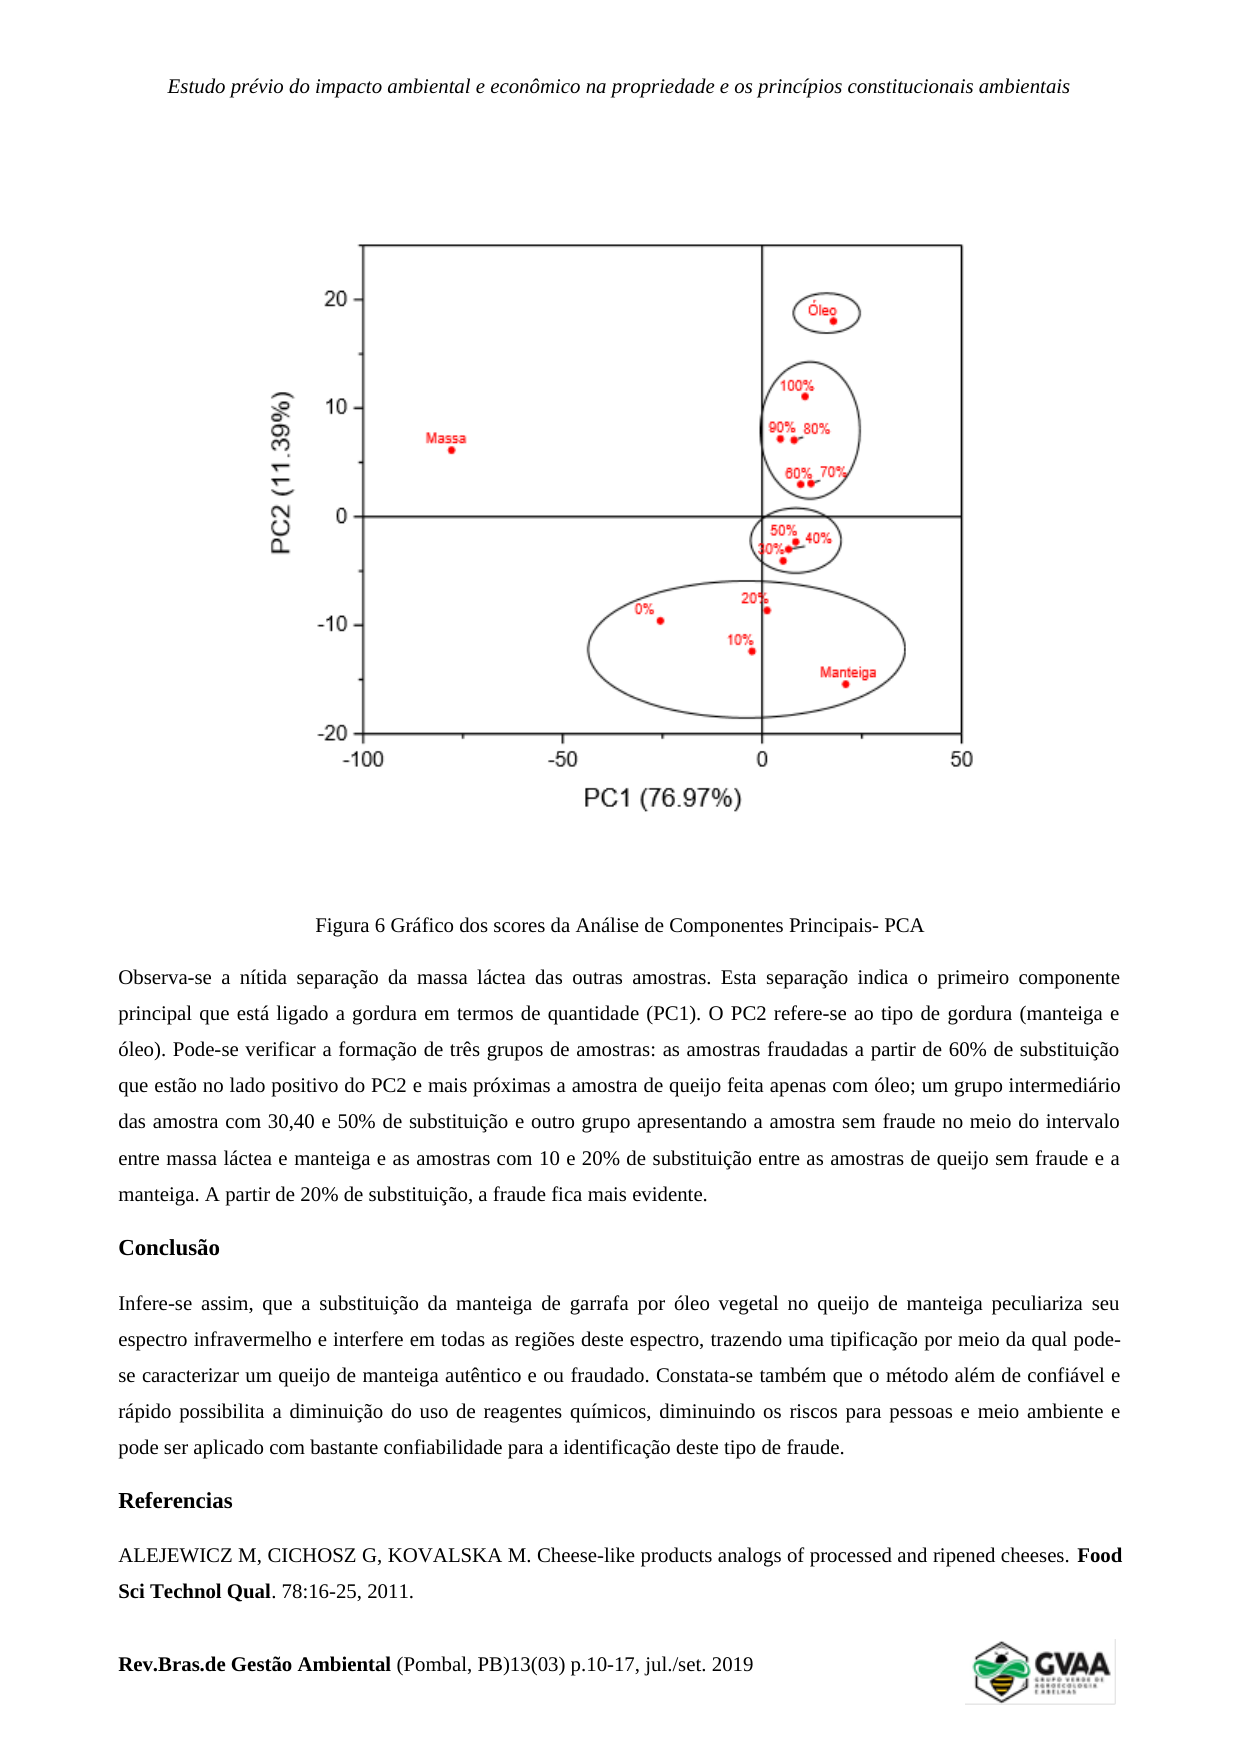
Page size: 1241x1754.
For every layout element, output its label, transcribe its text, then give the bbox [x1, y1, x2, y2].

picture [965, 1639, 1117, 1706]
text Observa-se a nítida separação da massa láctea das outras amostras. Esta separação indica o primeiro componente principal que está ligado a gordura em termos de quantidade (PC1). O PC2 refere-se ao tipo de gordura (manteiga e óleo). Pode-se verificar a formação de três grupos de amostras: as amostras fraudadas a partir de 60% de substituição que estão no lado positivo do PC2 e mais próximas a amostra de queijo feita apenas com óleo; um grupo intermediário das amostra com 30,40 e 50% de substituição e outro grupo apresentando a amostra sem fraude no meio do intervalo entre massa láctea e manteiga e as amostras com 10 e 20% de substituição entre as amostras de queijo sem fraude e a manteiga. A partir de 20% de substituição, a fraude fica mais evidente. [118, 965, 1122, 1206]
text Conclusão [118, 1234, 1122, 1261]
text ALEJEWICZ M, CICHOSZ G, KOVALSKA M. Cheese-like products analogs of processed and ripened cheeses. Food Sci Technol Qual. 78:16-25, 2011. [118, 1543, 1122, 1603]
picture [118, 197, 1095, 830]
text Infere-se assim, que a substituição da manteiga de garrafa por óleo vegetal no queijo de manteiga peculiariza seu espectro infravermelho e interfere em todas as regiões deste espectro, trazendo uma tipificação por meio da qual pode-se caracterizar um queijo de manteiga autêntico e ou fraudado. Constata-se também que o método além de confiável e rápido possibilita a diminuição do uso de reagentes químicos, diminuindo os riscos para pessoas e meio ambiente e pode ser aplicado com bastante confiabilidade para a identificação deste tipo de fraude. [118, 1290, 1122, 1459]
text Referencias [118, 1487, 1122, 1514]
text Figura 6 Gráfico dos scores da Análise de Componentes Principais- PCA [118, 913, 1122, 937]
